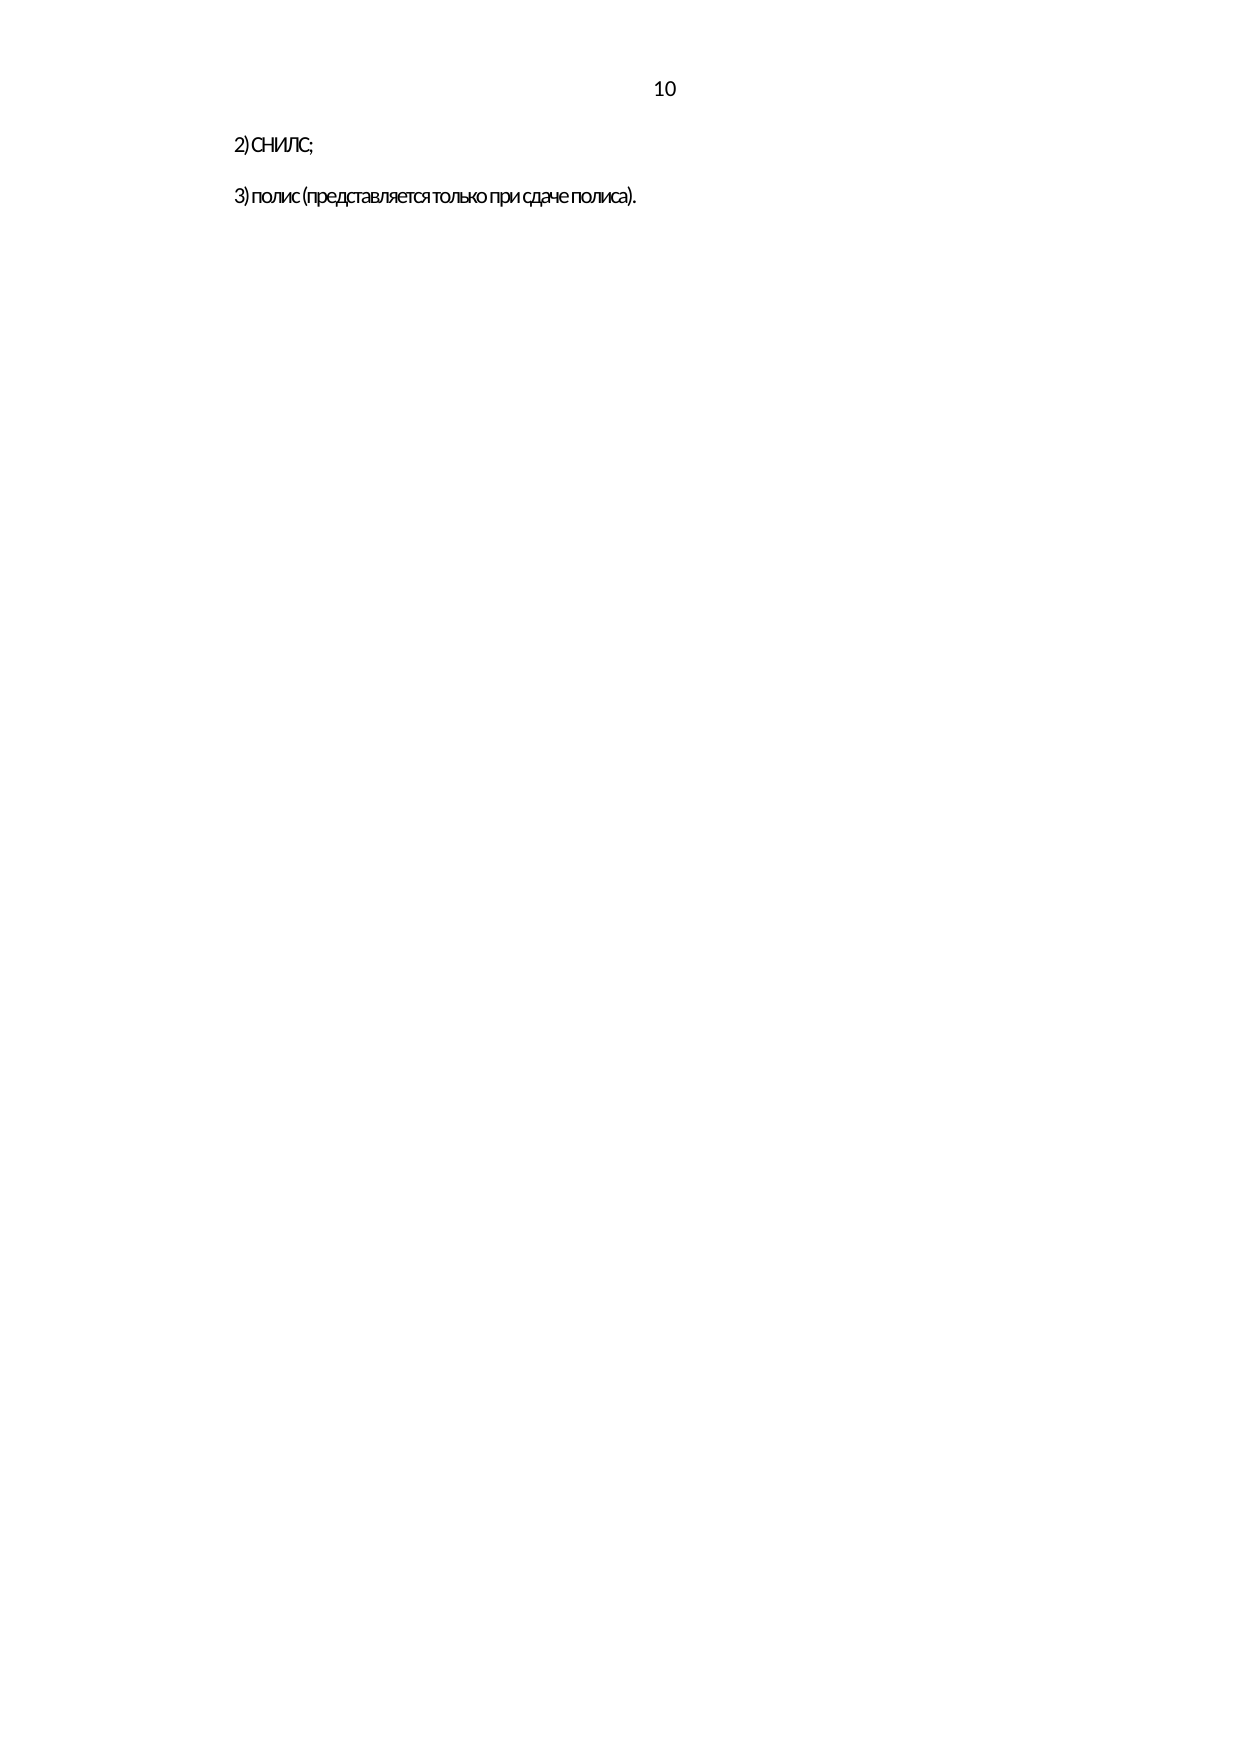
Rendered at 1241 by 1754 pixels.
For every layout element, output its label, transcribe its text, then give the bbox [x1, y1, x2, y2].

text 2) СНИЛС; [177, 130, 1152, 158]
text 3) полис (представляется только при сдаче полиса). [177, 181, 1152, 209]
